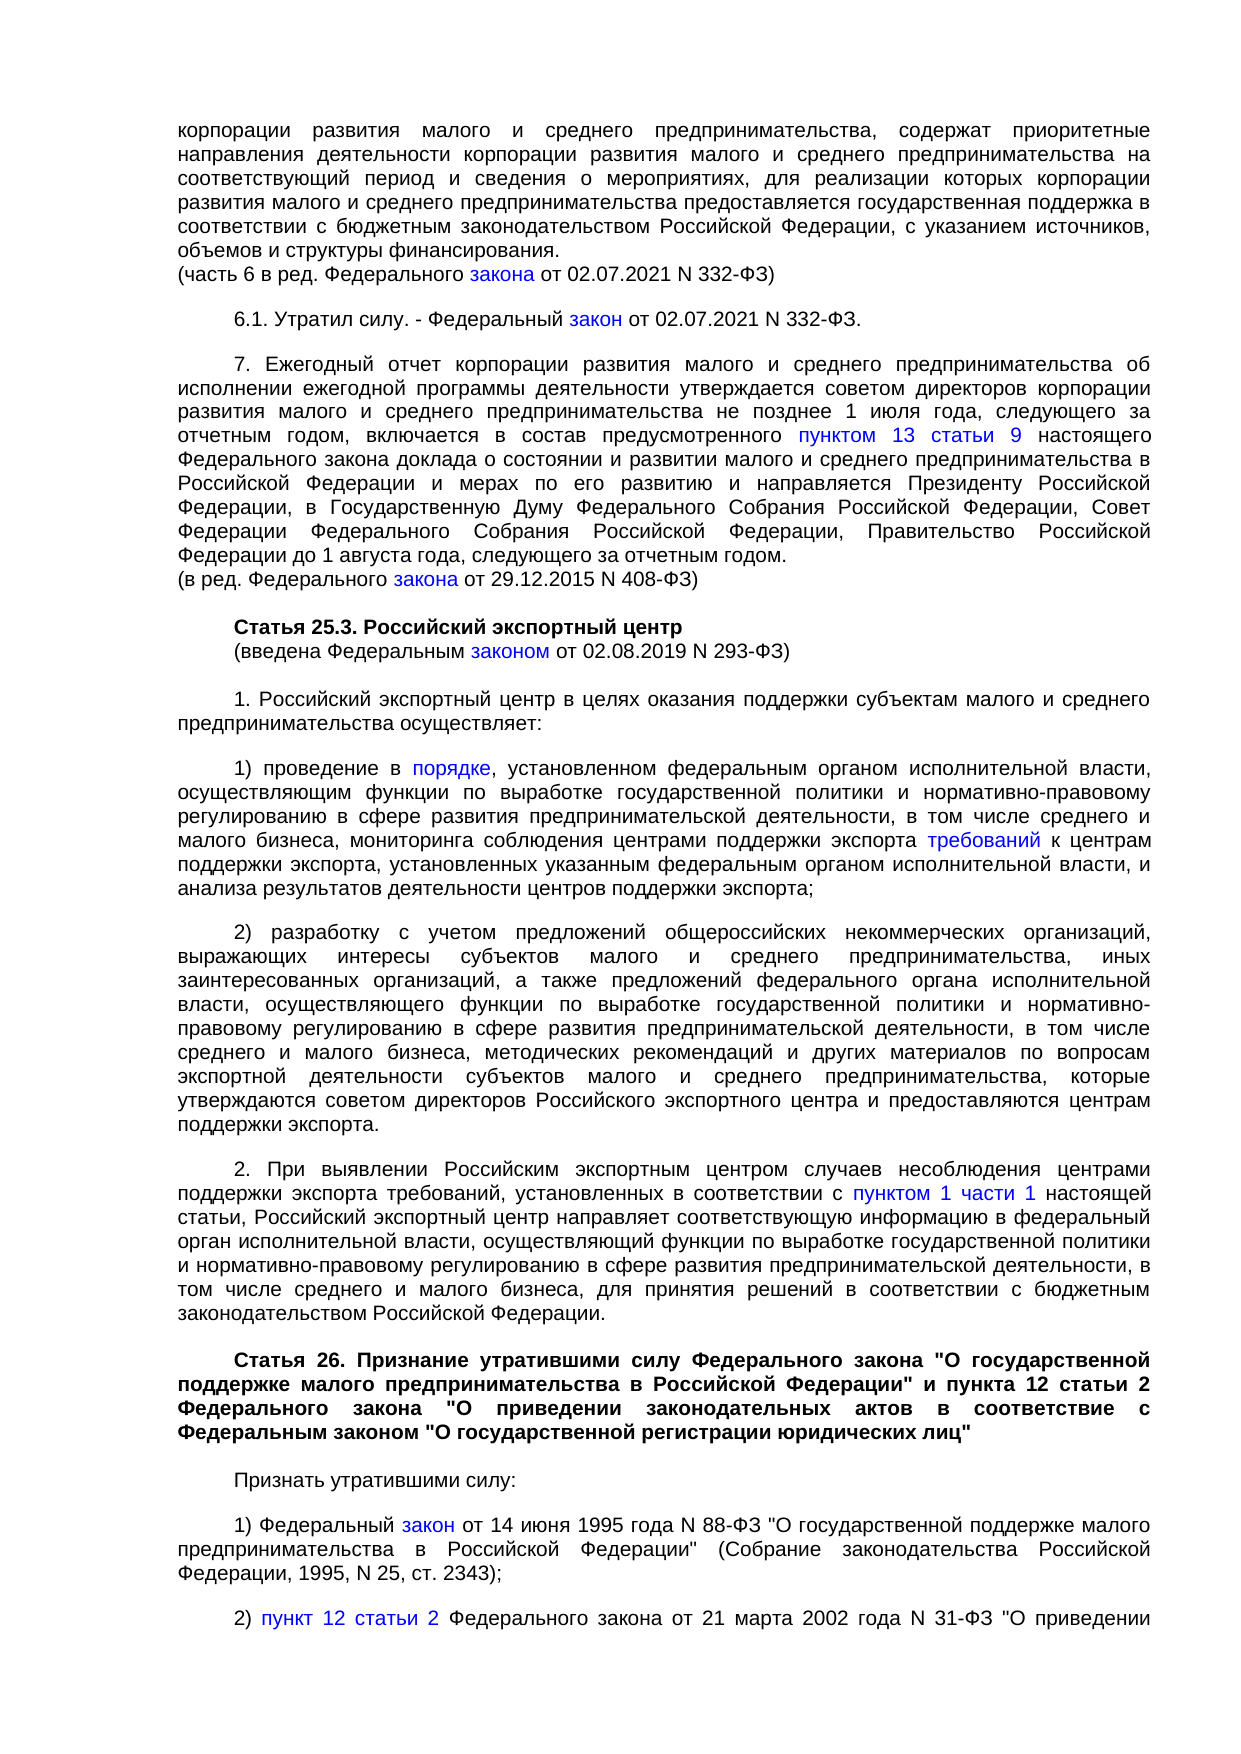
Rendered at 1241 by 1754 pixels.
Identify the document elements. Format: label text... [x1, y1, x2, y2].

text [177, 118, 1152, 262]
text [177, 1606, 1152, 1629]
text Признать утратившими силу: [177, 1468, 1152, 1492]
text 2) разработку с учетом предложений общероссийских некоммерческих организаций, выражающих интересы субъектов малого и среднего предпринимательства, иных заинтересованных организаций, а также предложений федерального органа исполнительной власти, осуществляющего функции по выработке государственной политики и нормативно-правовому регулированию в сфере развития предпринимательской деятельности, в том числе среднего и малого бизнеса, методических рекомендаций и других материалов по вопросам экспортной деятельности субъектов малого и среднего предпринимательства, которые утверждаются советом директоров Российского экспортного центра и предоставляются центрам поддержки экспорта. [177, 920, 1152, 1136]
text (часть 6 в ред. Федерального закона от 02.07.2021 N 332-ФЗ) [177, 262, 1152, 286]
title Статья 26. Признание утратившими силу Федерального закона "О государственной поддержке малого предпринимательства в Российской Федерации" и пункта 12 статьи 2 Федерального закона "О приведении законодательных актов в соответствие с Федеральным законом "О государственной регистрации юридических лиц" [177, 1348, 1152, 1444]
text (введена Федеральным законом от 02.08.2019 N 293-ФЗ) [177, 639, 1152, 663]
text 1) проведение в порядке, установленном федеральным органом исполнительной власти, осуществляющим функции по выработке государственной политики и нормативно-правовому регулированию в сфере развития предпринимательской деятельности, в том числе среднего и малого бизнеса, мониторинга соблюдения центрами поддержки экспорта требований к центрам поддержки экспорта, установленных указанным федеральным органом исполнительной власти, и анализа результатов деятельности центров поддержки экспорта; [177, 756, 1152, 899]
title Статья 25.3. Российский экспортный центр [177, 615, 1152, 639]
text 2. При выявлении Российским экспортным центром случаев несоблюдения центрами поддержки экспорта требований, установленных в соответствии с пунктом 1 части 1 настоящей статьи, Российский экспортный центр направляет соответствующую информацию в федеральный орган исполнительной власти, осуществляющий функции по выработке государственной политики и нормативно-правовому регулированию в сфере развития предпринимательской деятельности, в том числе среднего и малого бизнеса, для принятия решений в соответствии с бюджетным законодательством Российской Федерации. [177, 1157, 1152, 1324]
text 7. Ежегодный отчет корпорации развития малого и среднего предпринимательства об исполнении ежегодной программы деятельности утверждается советом директоров корпорации развития малого и среднего предпринимательства не позднее 1 июля года, следующего за отчетным годом, включается в состав предусмотренного пунктом 13 статьи 9 настоящего Федерального закона доклада о состоянии и развитии малого и среднего предпринимательства в Российской Федерации и мерах по его развитию и направляется Президенту Российской Федерации, в Государственную Думу Федерального Собрания Российской Федерации, Совет Федерации Федерального Собрания Российской Федерации, Правительство Российской Федерации до 1 августа года, следующего за отчетным годом. [177, 351, 1152, 567]
text (в ред. Федерального закона от 29.12.2015 N 408-ФЗ) [177, 567, 1152, 591]
text 1) Федеральный закон от 14 июня 1995 года N 88-ФЗ "О государственной поддержке малого предпринимательства в Российской Федерации" (Собрание законодательства Российской Федерации, 1995, N 25, ст. 2343); [177, 1513, 1152, 1585]
text 1. Российский экспортный центр в целях оказания поддержки субъектам малого и среднего предпринимательства осуществляет: [177, 687, 1152, 735]
text 6.1. Утратил силу. - Федеральный закон от 02.07.2021 N 332-ФЗ. [177, 307, 1152, 331]
